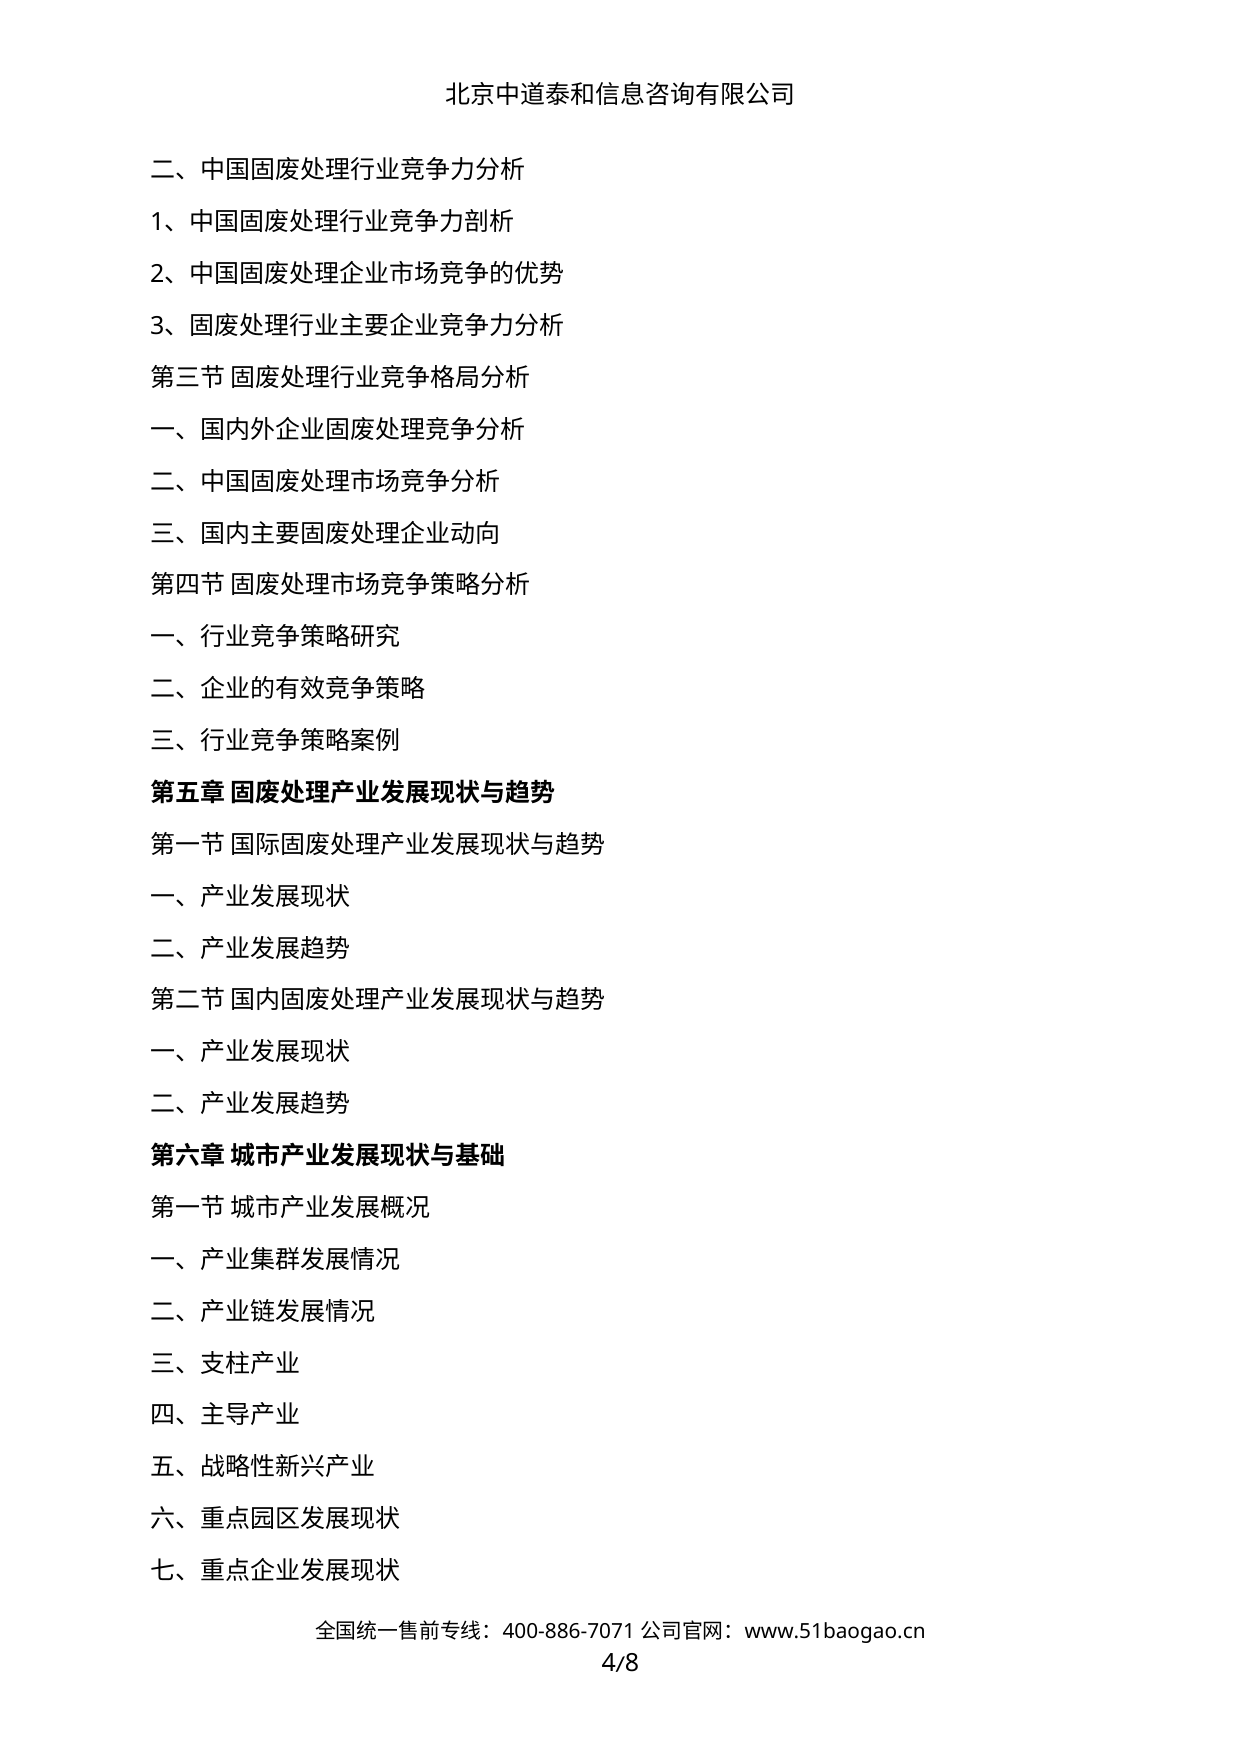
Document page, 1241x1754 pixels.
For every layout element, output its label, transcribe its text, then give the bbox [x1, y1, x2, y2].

text 一、产业发展现状 [150, 1032, 1090, 1068]
text 一、产业发展现状 [150, 876, 1090, 912]
text 3、固废处理行业主要企业竞争力分析 [150, 306, 1090, 342]
text 1、中国固废处理行业竞争力剖析 [150, 202, 1090, 238]
text 二、中国固废处理行业竞争力分析 [150, 150, 1090, 186]
text 四、主导产业 [150, 1395, 1090, 1431]
text 第一节 城市产业发展概况 [150, 1187, 1090, 1224]
text 二、产业发展趋势 [150, 1084, 1090, 1120]
text 第一节 国际固废处理产业发展现状与趋势 [150, 824, 1090, 861]
text 七、重点企业发展现状 [150, 1551, 1090, 1587]
text 三、行业竞争策略案例 [150, 721, 1090, 757]
text 一、行业竞争策略研究 [150, 617, 1090, 653]
text 第五章 固废处理产业发展现状与趋势 [150, 772, 1090, 809]
text 三、国内主要固废处理企业动向 [150, 513, 1090, 549]
text 五、战略性新兴产业 [150, 1447, 1090, 1483]
text 二、产业发展趋势 [150, 928, 1090, 964]
text 一、国内外企业固废处理竞争分析 [150, 409, 1090, 446]
text 二、产业链发展情况 [150, 1291, 1090, 1327]
text 第二节 国内固废处理产业发展现状与趋势 [150, 980, 1090, 1016]
text 六、重点园区发展现状 [150, 1499, 1090, 1535]
text 二、中国固废处理市场竞争分析 [150, 461, 1090, 497]
text 2、中国固废处理企业市场竞争的优势 [150, 254, 1090, 290]
text 第三节 固废处理行业竞争格局分析 [150, 357, 1090, 394]
text 第四节 固废处理市场竞争策略分析 [150, 565, 1090, 601]
text 二、企业的有效竞争策略 [150, 669, 1090, 705]
text 一、产业集群发展情况 [150, 1239, 1090, 1276]
text 第六章 城市产业发展现状与基础 [150, 1136, 1090, 1172]
text 三、支柱产业 [150, 1343, 1090, 1379]
